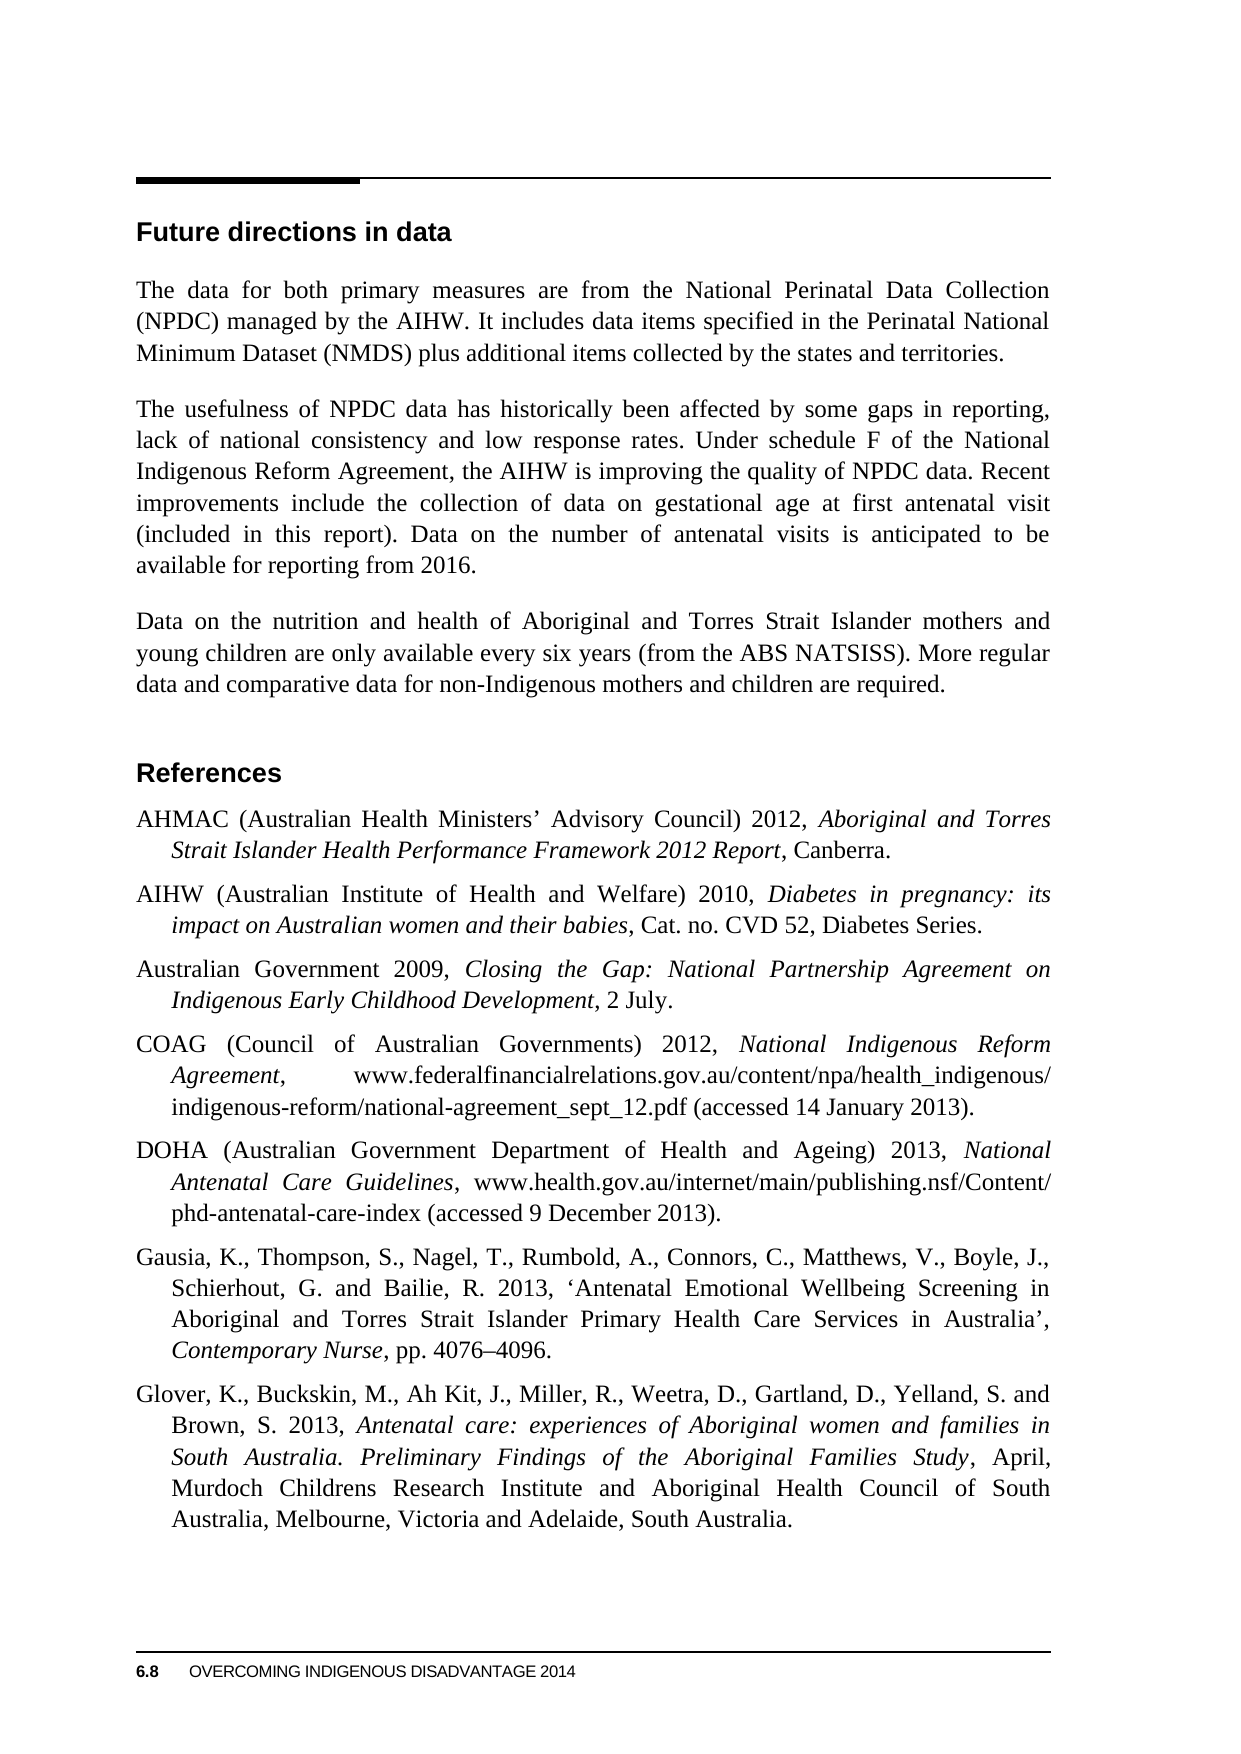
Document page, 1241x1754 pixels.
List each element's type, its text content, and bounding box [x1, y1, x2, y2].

text Gausia, K., Thompson, S., Nagel, T., Rumbold, A., Connors, C., Matthews, V., Boyle, J., Schierhout, G. and Bailie, R. 2013, ‘Antenatal Emotional Wellbeing Screening in Aboriginal and Torres Strait Islander Primary Health Care Services in Australia’, Contemporary Nurse, pp. 4076–4096. [136, 1239, 1051, 1364]
text The data for both primary measures are from the National Perinatal Data Collection (NPDC) managed by the AIHW. It includes data items specified in the Perinatal National Minimum Dataset (NMDS) plus additional items collected by the states and territories. [136, 273, 1051, 366]
text AHMAC (Australian Health Ministers’ Advisory Council) 2012, Aboriginal and Torres Strait Islander Health Performance Framework 2012 Report, Canberra. [136, 802, 1051, 864]
text Australian Government 2009, Closing the Gap: National Partnership Agreement on Indigenous Early Childhood Development, 2 July. [136, 952, 1051, 1014]
text COAG (Council of Australian Governments) 2012, National Indigenous Reform Agreement, www.federalfinancialrelations.gov.au/content/npa/health_indigenous/ indigenous-reform/national-agreement_sept_12.pdf (accessed 14 January 2013). [136, 1027, 1051, 1121]
text AIHW (Australian Institute of Health and Welfare) 2010, Diabetes in pregnancy: its impact on Australian women and their babies, Cat. no. CVD 52, Diabetes Series. [136, 877, 1051, 939]
text Glover, K., Buckskin, M., Ah Kit, J., Miller, R., Weetra, D., Gartland, D., Yelland, S. and Brown, S. 2013, Antenatal care: experiences of Aboriginal women and families in South Australia. Preliminary Findings of the Aboriginal Families Study, April, Murdoch Childrens Research Institute and Aboriginal Health Council of South Australia, Melbourne, Victoria and Adelaide, South Australia. [136, 1377, 1051, 1533]
text The usefulness of NPDC data has historically been affected by some gaps in reporting, lack of national consistency and low response rates. Under schedule F of the National Indigenous Reform Agreement, the AIHW is improving the quality of NPDC data. Recent improvements include the collection of data on gestational age at first antenatal visit (included in this report). Data on the number of antenatal visits is anticipated to be available for reporting from 2016. [136, 391, 1051, 579]
text Data on the nutrition and health of Aboriginal and Torres Strait Islander mothers and young children are only available every six years (from the ABS NATSISS). More regular data and comparative data for non-Indigenous mothers and children are required. [136, 604, 1051, 698]
subtitle Future directions in data [136, 214, 1051, 248]
text DOHA (Australian Government Department of Health and Ageing) 2013, National Antenatal Care Guidelines, www.health.gov.au/internet/main/publishing.nsf/Content/ phd-antenatal-care-index (accessed 9 December 2013). [136, 1133, 1051, 1227]
subtitle References [136, 756, 1051, 789]
